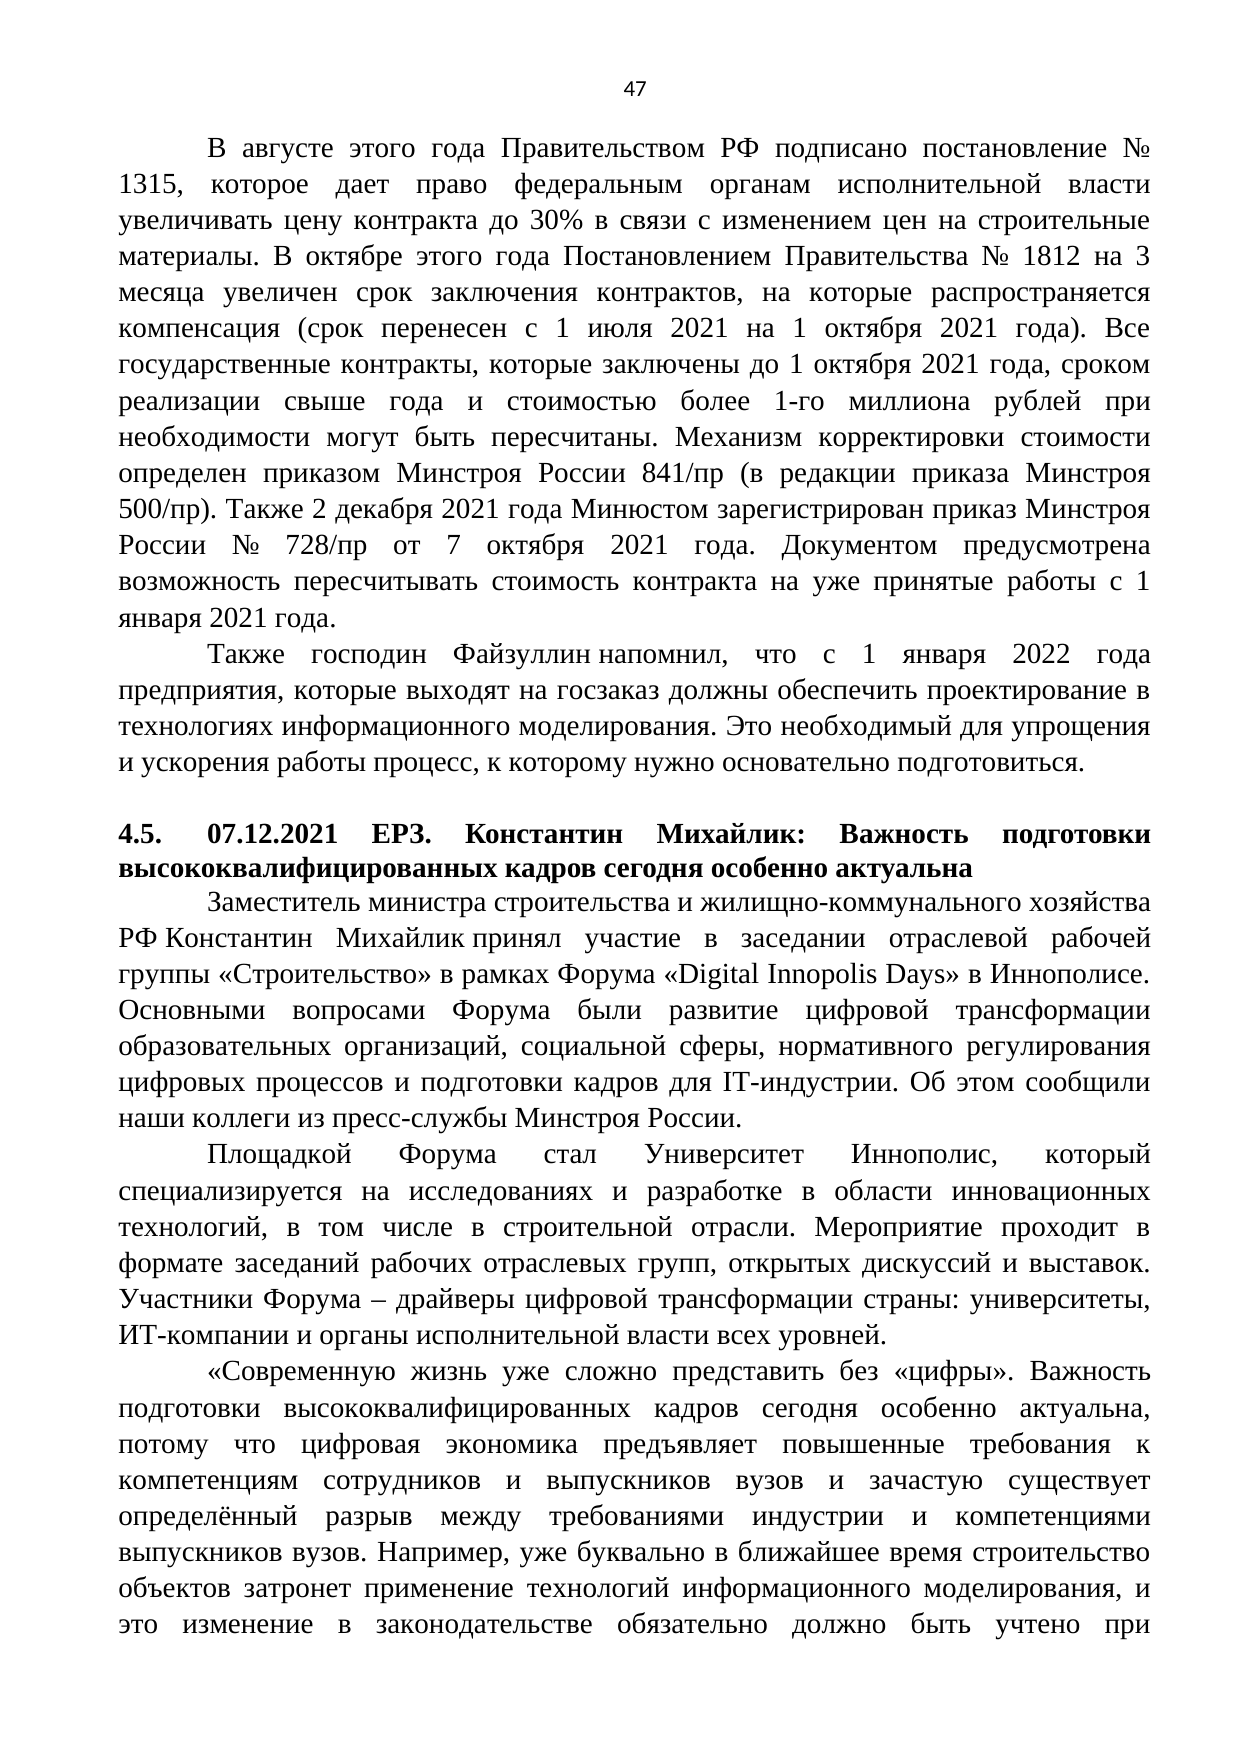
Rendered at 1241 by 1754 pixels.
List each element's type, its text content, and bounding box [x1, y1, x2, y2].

text Также господин Файзуллин напомнил, что с 1 января 2022 года предприятия, которые выходят на госзаказ должны обеспечить проектирование в технологиях информационного моделирования. Это необходимый для упрощения и ускорения работы процесс, к которому нужно основательно подготовиться. [118, 636, 1152, 778]
subtitle 07.12.2021 ЕРЗ. Константин Михайлик: Важность подготовки высококвалифицированных кадров сегодня особенно актуальна [118, 817, 1152, 884]
text Заместитель министра строительства и жилищно-коммунального хозяйства РФ Константин Михайлик принял участие в заседании отраслевой рабочей группы «Строительство» в рамках Форума «Digital Innopolis Days» в Иннополисе. Основными вопросами Форума были развитие цифровой трансформации образовательных организаций, социальной сферы, нормативного регулирования цифровых процессов и подготовки кадров для IT-индустрии. Об этом сообщили наши коллеги из пресс-службы Минстроя России. [118, 884, 1152, 1134]
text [118, 1353, 1152, 1640]
text В августе этого года Правительством РФ подписано постановление № 1315, которое дает право федеральным органам исполнительной власти увеличивать цену контракта до 30% в связи с изменением цен на строительные материалы. В октябре этого года Постановлением Правительства № 1812 на 3 месяца увеличен срок заключения контрактов, на которые распространяется компенсация (срок перенесен с 1 июля 2021 на 1 октября 2021 года). Все государственные контракты, которые заключены до 1 октября 2021 года, сроком реализации свыше года и стоимостью более 1-го миллиона рублей при необходимости могут быть пересчитаны. Механизм корректировки стоимости определен приказом Минстроя России 841/пр (в редакции приказа Минстроя 500/пр). Также 2 декабря 2021 года Минюстом зарегистрирован приказ Минстроя России № 728/пр от 7 октября 2021 года. Документом предусмотрена возможность пересчитывать стоимость контракта на уже принятые работы с 1 января 2021 года. [118, 130, 1152, 633]
text Площадкой Форума стал Университет Иннополис, который специализируется на исследованиях и разработке в области инновационных технологий, в том числе в строительной отрасли. Мероприятие проходит в формате заседаний рабочих отраслевых групп, открытых дискуссий и выставок. Участники Форума – драйверы цифровой трансформации страны: университеты, ИТ-компании и органы исполнительной власти всех уровней. [118, 1137, 1152, 1351]
